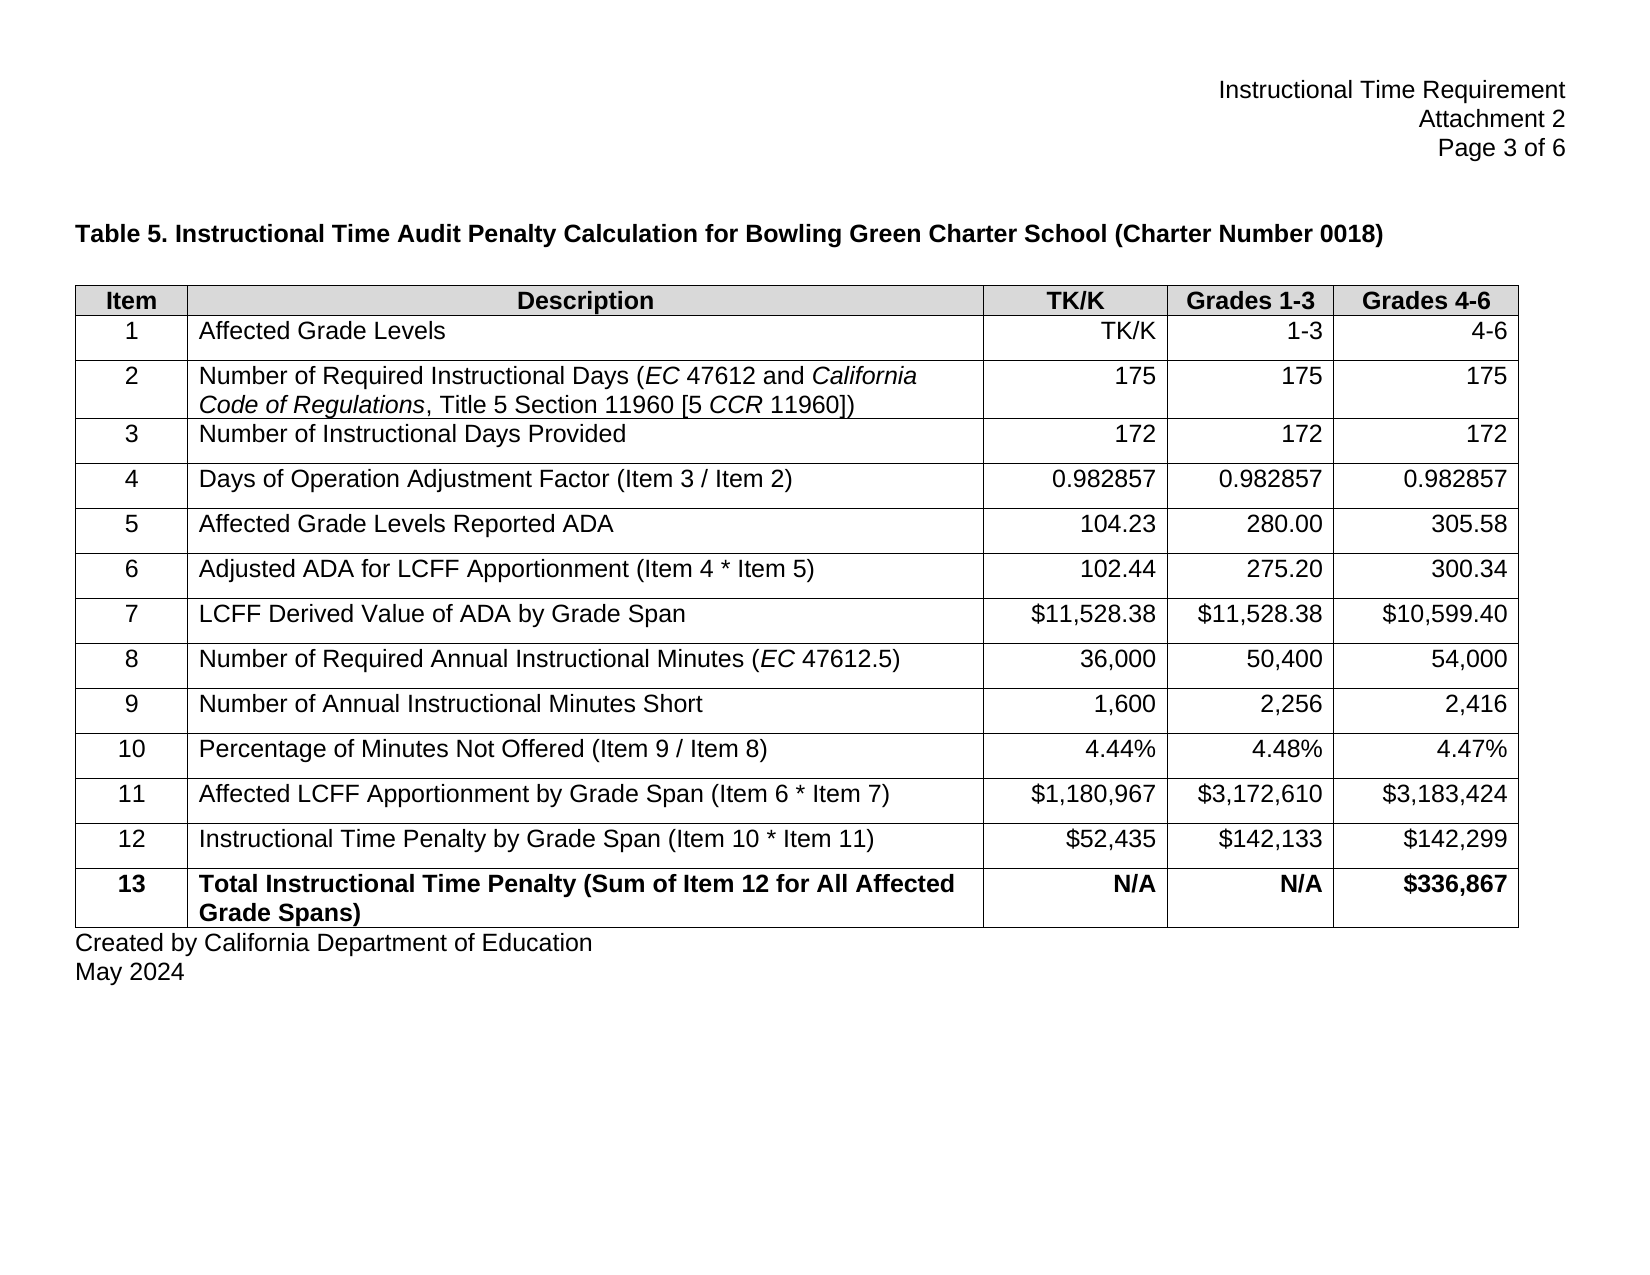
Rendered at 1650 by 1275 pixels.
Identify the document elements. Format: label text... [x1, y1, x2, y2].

text Created by California Department of Education [75, 928, 1566, 957]
table_cell 172 [984, 419, 1167, 463]
table_cell 1 [76, 316, 187, 360]
table_cell 9 [76, 689, 187, 733]
text May 2024 [75, 957, 1566, 985]
table_cell Instructional Time Penalty by Grade Span (Item 10 * Item 11) [188, 824, 983, 868]
table_cell 54,000 [1334, 644, 1518, 688]
table_cell 5 [76, 509, 187, 553]
table_cell Days of Operation Adjustment Factor (Item 3 / Item 2) [188, 464, 983, 508]
table_cell 275.20 [1168, 554, 1333, 598]
table_cell 300.34 [1334, 554, 1518, 598]
table_cell $142,133 [1168, 824, 1333, 868]
table_cell 305.58 [1334, 509, 1518, 553]
table_cell Affected LCFF Apportionment by Grade Span (Item 6 * Item 7) [188, 779, 983, 823]
table_header TK/K [984, 286, 1167, 315]
table_cell $142,299 [1334, 824, 1518, 868]
table_cell $52,435 [984, 824, 1167, 868]
table_cell 10 [76, 734, 187, 778]
table_cell 4.47% [1334, 734, 1518, 778]
table_cell 1,600 [984, 689, 1167, 733]
table_cell 102.44 [984, 554, 1167, 598]
table_cell Number of Instructional Days Provided [188, 419, 983, 463]
table_cell 1-3 [1168, 316, 1333, 360]
table_cell Affected Grade Levels Reported ADA [188, 509, 983, 553]
table_cell N/A [984, 869, 1167, 927]
table_cell 172 [1168, 419, 1333, 463]
table_cell Adjusted ADA for LCFF Apportionment (Item 4 * Item 5) [188, 554, 983, 598]
table_cell $336,867 [1334, 869, 1518, 927]
table_cell TK/K [984, 316, 1167, 360]
table_cell 0.982857 [1334, 464, 1518, 508]
table_cell 12 [76, 824, 187, 868]
table_cell $11,528.38 [1168, 599, 1333, 643]
table_cell 50,400 [1168, 644, 1333, 688]
table_cell Total Instructional Time Penalty (Sum of Item 12 for All Affected Grade Spans) [188, 869, 983, 927]
table_cell $10,599.40 [1334, 599, 1518, 643]
table_cell 2,416 [1334, 689, 1518, 733]
table_cell Number of Required Instructional Days (EC 47612 and California Code of Regulations, Title 5 Section 11960 [5 CCR 11960]) [188, 361, 983, 418]
table_cell $3,183,424 [1334, 779, 1518, 823]
table_cell 7 [76, 599, 187, 643]
table_cell 280.00 [1168, 509, 1333, 553]
table_cell 4.48% [1168, 734, 1333, 778]
table_cell $11,528.38 [984, 599, 1167, 643]
table_cell 6 [76, 554, 187, 598]
table_cell N/A [1168, 869, 1333, 927]
table_cell 2 [76, 361, 187, 418]
table_cell Number of Annual Instructional Minutes Short [188, 689, 983, 733]
table_cell 4 [76, 464, 187, 508]
table_cell 2,256 [1168, 689, 1333, 733]
table_cell LCFF Derived Value of ADA by Grade Span [188, 599, 983, 643]
table_header Item [76, 286, 187, 315]
table_cell $3,172,610 [1168, 779, 1333, 823]
table_cell 13 [76, 869, 187, 927]
table_cell 8 [76, 644, 187, 688]
text Table 5. Instructional Time Audit Penalty Calculation for Bowling Green Charter School (Charter Number 0018) [75, 219, 1566, 247]
table_cell 172 [1334, 419, 1518, 463]
table_cell 3 [76, 419, 187, 463]
table_cell 0.982857 [984, 464, 1167, 508]
table_cell 4.44% [984, 734, 1167, 778]
table_cell Number of Required Annual Instructional Minutes (EC 47612.5) [188, 644, 983, 688]
table_header Grades 4-6 [1334, 286, 1518, 315]
table_header Grades 1-3 [1168, 286, 1333, 315]
table_cell 104.23 [984, 509, 1167, 553]
table_cell 0.982857 [1168, 464, 1333, 508]
table_cell 175 [1334, 361, 1518, 418]
table_cell 36,000 [984, 644, 1167, 688]
table_cell 4-6 [1334, 316, 1518, 360]
table_cell $1,180,967 [984, 779, 1167, 823]
table_cell 175 [1168, 361, 1333, 418]
table_cell 11 [76, 779, 187, 823]
table_header Description [188, 286, 983, 315]
table_cell 175 [984, 361, 1167, 418]
table_cell Affected Grade Levels [188, 316, 983, 360]
table_cell Percentage of Minutes Not Offered (Item 9 / Item 8) [188, 734, 983, 778]
